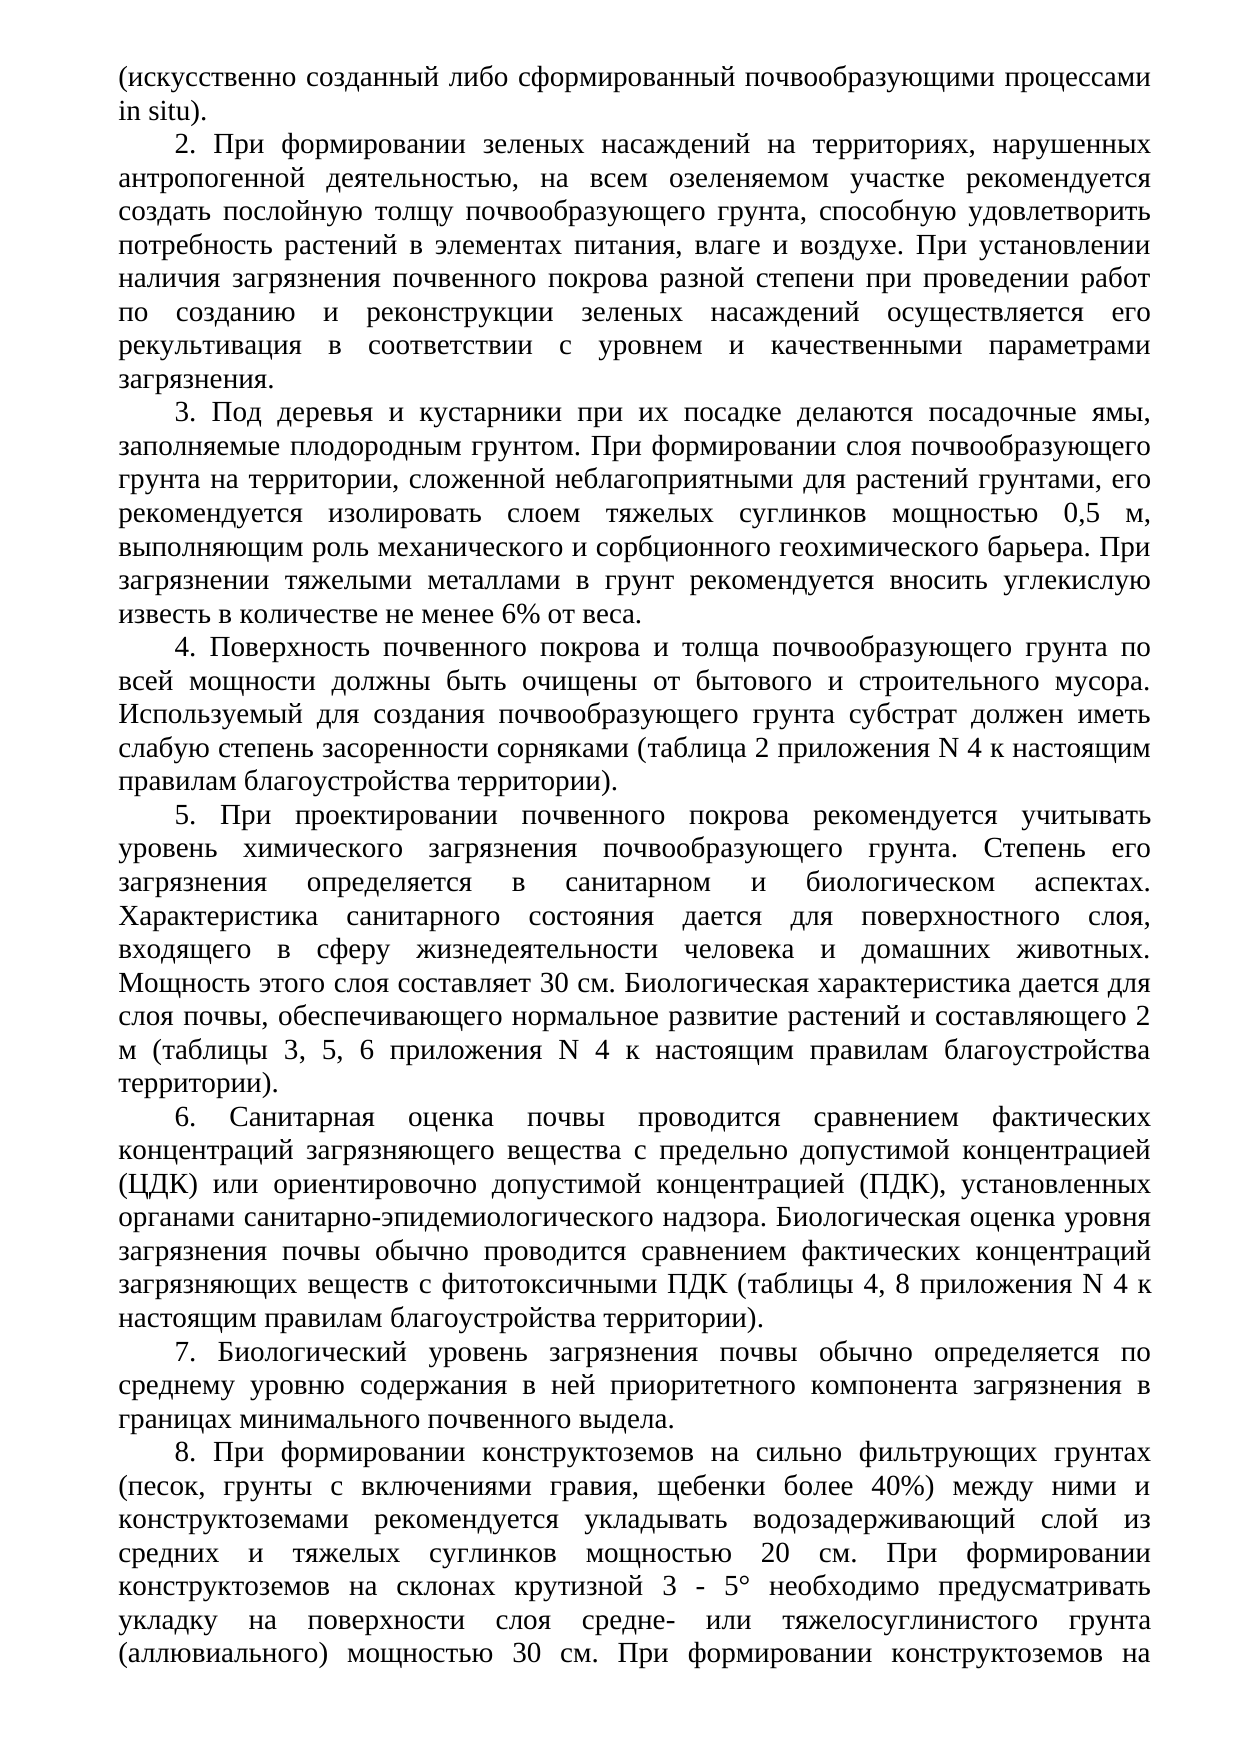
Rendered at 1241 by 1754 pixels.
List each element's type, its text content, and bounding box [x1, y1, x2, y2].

text 5. При проектировании почвенного покрова рекомендуется учитывать уровень химического загрязнения почвообразующего грунта. Степень его загрязнения определяется в санитарном и биологическом аспектах. Характеристика санитарного состояния дается для поверхностного слоя, входящего в сферу жизнедеятельности человека и домашних животных. Мощность этого слоя составляет 30 см. Биологическая характеристика дается для слоя почвы, обеспечивающего нормальное развитие растений и составляющего 2 м (таблицы 3, 5, 6 приложения N 4 к настоящим правилам благоустройства территории). [118, 797, 1152, 1099]
text 4. Поверхность почвенного покрова и толща почвообразующего грунта по всей мощности должны быть очищены от бытового и строительного мусора. Используемый для создания почвообразующего грунта субстрат должен иметь слабую степень засоренности сорняками (таблица 2 приложения N 4 к настоящим правилам благоустройства территории). [118, 629, 1152, 797]
text 2. При формировании зеленых насаждений на территориях, нарушенных антропогенной деятельностью, на всем озеленяемом участке рекомендуется создать послойную толщу почвообразующего грунта, способную удовлетворить потребность растений в элементах питания, влаге и воздухе. При установлении наличия загрязнения почвенного покрова разной степени при проведении работ по созданию и реконструкции зеленых насаждений осуществляется его рекультивация в соответствии с уровнем и качественными параметрами загрязнения. [118, 126, 1152, 394]
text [118, 59, 1152, 126]
text 3. Под деревья и кустарники при их посадке делаются посадочные ямы, заполняемые плодородным грунтом. При формировании слоя почвообразующего грунта на территории, сложенной неблагоприятными для растений грунтами, его рекомендуется изолировать слоем тяжелых суглинков мощностью 0,5 м, выполняющим роль механического и сорбционного геохимического барьера. При загрязнении тяжелыми металлами в грунт рекомендуется вносить углекислую известь в количестве не менее 6% от веса. [118, 394, 1152, 629]
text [118, 1434, 1152, 1669]
text 6. Санитарная оценка почвы проводится сравнением фактических концентраций загрязняющего вещества с предельно допустимой концентрацией (ЦДК) или ориентировочно допустимой концентрацией (ПДК), установленных органами санитарно-эпидемиологического надзора. Биологическая оценка уровня загрязнения почвы обычно проводится сравнением фактических концентраций загрязняющих веществ с фитотоксичными ПДК (таблицы 4, 8 приложения N 4 к настоящим правилам благоустройства территории). [118, 1099, 1152, 1334]
text 7. Биологический уровень загрязнения почвы обычно определяется по среднему уровню содержания в ней приоритетного компонента загрязнения в границах минимального почвенного выдела. [118, 1334, 1152, 1434]
